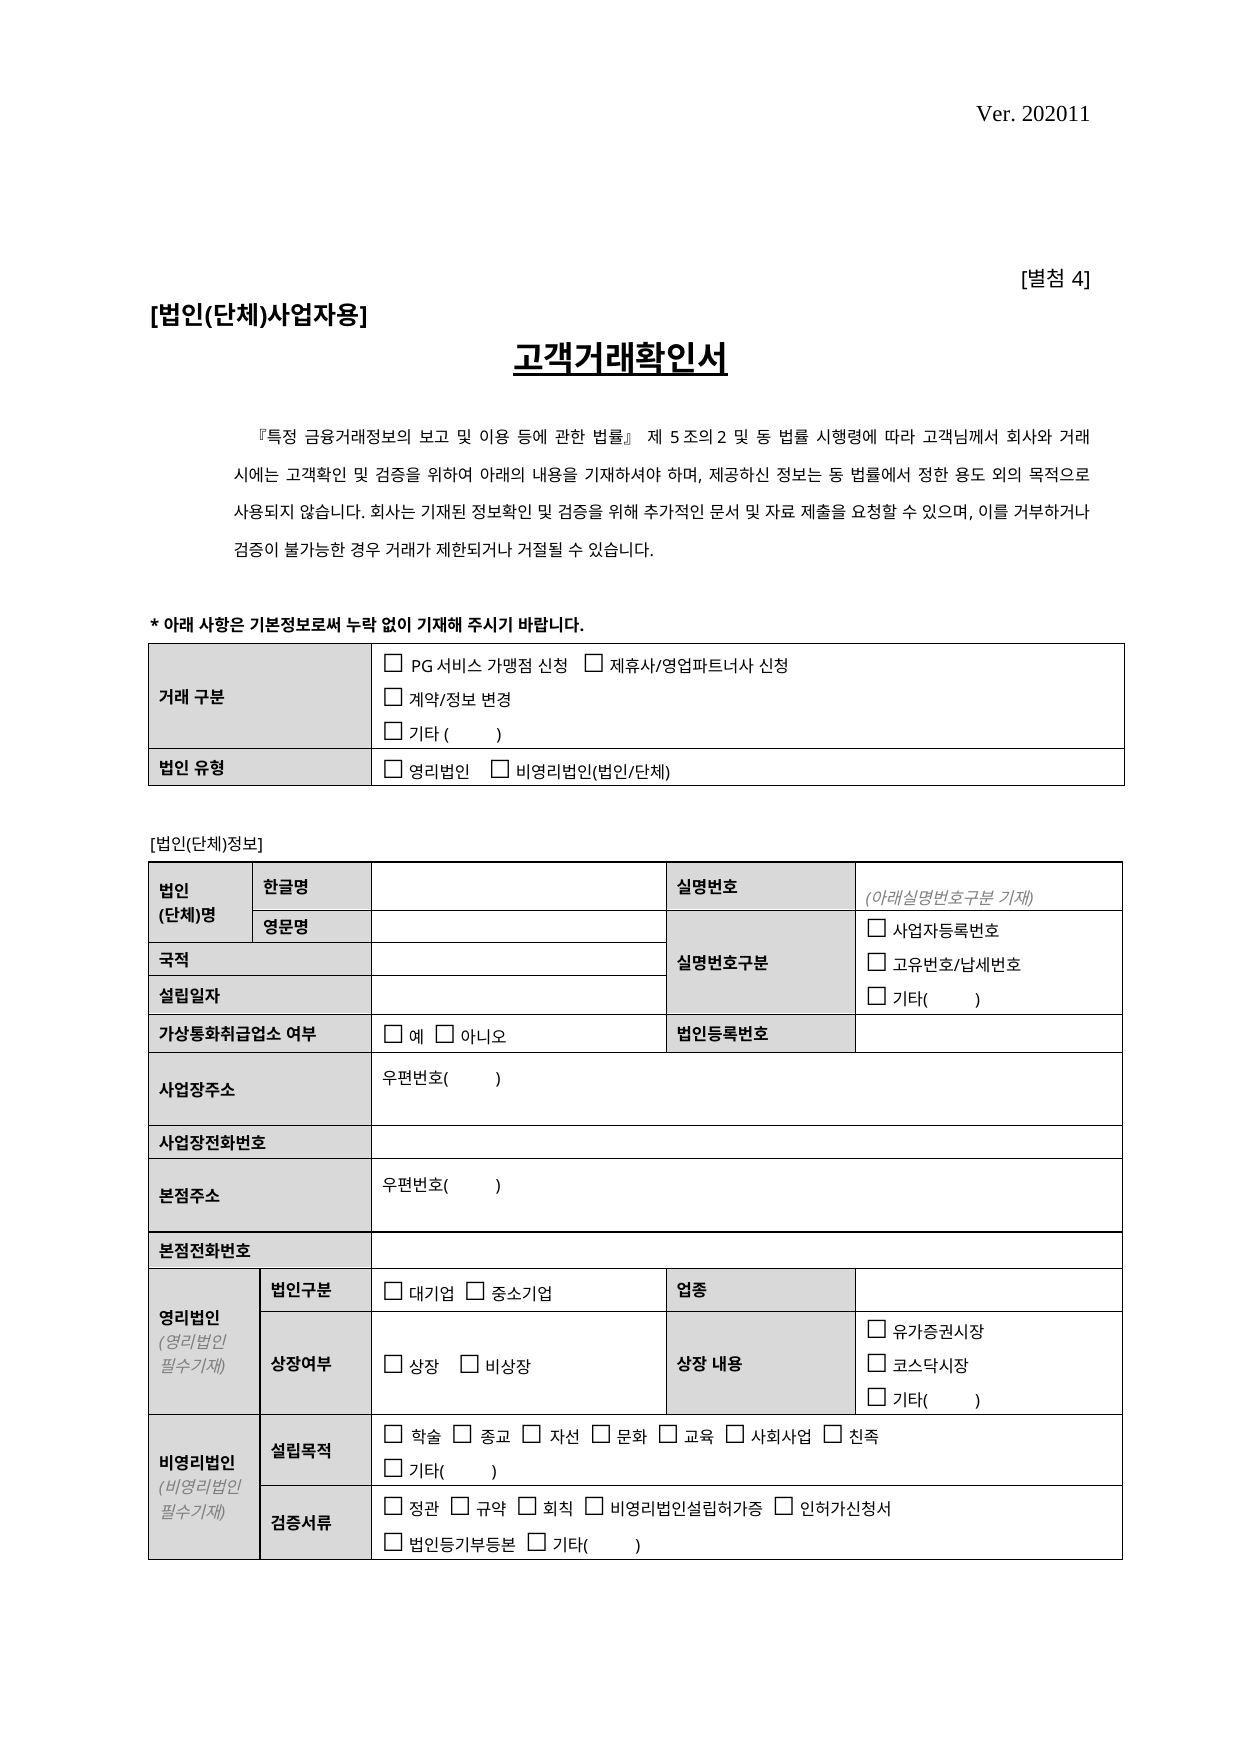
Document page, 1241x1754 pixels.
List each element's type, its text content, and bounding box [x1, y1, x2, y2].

table_cell 영리법인 비영리법인(법인/단체) [372, 749, 1124, 785]
text 『특정 금융거래정보의 보고 및 이용 등에 관한 법률』 제 5조의2 및 동 법률 시행령에 따라 고객님께서 회사와 거래 시에는 고객확인 및 검증을 위하여 아래의 내용을 기재하셔야 하며, 제공하신 정보는 동 법률에서 정한 용도 외의 목적으로 사용되지 않습니다. 회사는 기재된 정보확인 및 검증을 위해 추가적인 문서 및 자료 제출을 요청할 수 있으며, 이를 거부하거나 검증이 불가능한 경우 거래가 제한되거나 거절될 수 있습니다. [233, 418, 1090, 568]
table_cell 우편번호( ) [372, 1159, 1122, 1231]
table_cell 설립일자 [149, 976, 371, 1013]
table_header 거래 구분 [149, 644, 371, 748]
table_cell 법인구분 [261, 1269, 371, 1311]
table_cell 검증서류 [261, 1486, 371, 1559]
table_cell 상장 내용 [667, 1312, 855, 1414]
table_header (아래실명번호구분 기재) [856, 863, 1122, 909]
table_cell 사업장주소 [149, 1053, 371, 1125]
table_cell [856, 1269, 1122, 1311]
table_header [372, 863, 666, 909]
table_cell [372, 943, 666, 975]
table_header PG서비스 가맹점 신청 제휴사/영업파트너사 신청 계약/정보 변경 기타 ( ) [372, 644, 1124, 748]
text 고객거래확인서 [150, 332, 1090, 380]
table_cell 학술 종교 자선 문화 교육 사회사업 친족 기타( ) [372, 1415, 1122, 1485]
text [법인(단체)사업자용] [150, 296, 1090, 332]
table_cell 정관 규약 회칙 비영리법인설립허가증 인허가신청서 법인등기부등본 기타( ) [372, 1486, 1122, 1559]
table_cell 본점전화번호 [149, 1233, 371, 1267]
table_cell 대기업 중소기업 [372, 1269, 666, 1311]
table_cell 법인등록번호 [667, 1015, 855, 1052]
table_cell 상장 비상장 [372, 1312, 666, 1414]
table_cell [372, 976, 666, 1013]
table_cell 유가증권시장 코스닥시장 기타( ) [856, 1312, 1122, 1414]
table_cell 예 아니오 [372, 1015, 666, 1052]
table_cell 영문명 [253, 911, 371, 942]
table_header 법인 (단체)명 [149, 863, 252, 942]
table_cell 설립목적 [261, 1415, 371, 1485]
table_cell [372, 1233, 1122, 1267]
table_cell 업종 [667, 1269, 855, 1311]
table_cell 국적 [149, 943, 371, 975]
table_cell 상장여부 [261, 1312, 371, 1414]
table_cell 법인 유형 [149, 749, 371, 785]
table_cell 우편번호( ) [372, 1053, 1122, 1125]
table_cell [372, 911, 666, 942]
table_cell [856, 1015, 1122, 1052]
table_cell 본점주소 [149, 1159, 371, 1231]
table_cell 실명번호구분 [667, 911, 855, 1013]
table_header 실명번호 [667, 863, 855, 909]
text [별첨 4] [150, 258, 1090, 296]
table_cell 가상통화취급업소 여부 [149, 1015, 371, 1052]
table_cell 영리법인 (영리법인 필수기재) [149, 1269, 259, 1414]
table_header 한글명 [253, 863, 371, 909]
text [법인(단체)정보] [150, 824, 1090, 861]
table_cell [372, 1126, 1122, 1158]
text * 아래 사항은 기본정보로써 누락 없이 기재해 주시기 바랍니다. [150, 605, 1090, 643]
table_cell 사업장전화번호 [149, 1126, 371, 1158]
table_cell 비영리법인 (비영리법인 필수기재) [149, 1415, 259, 1559]
table_cell 사업자등록번호 고유번호/납세번호 기타( ) [856, 911, 1122, 1013]
